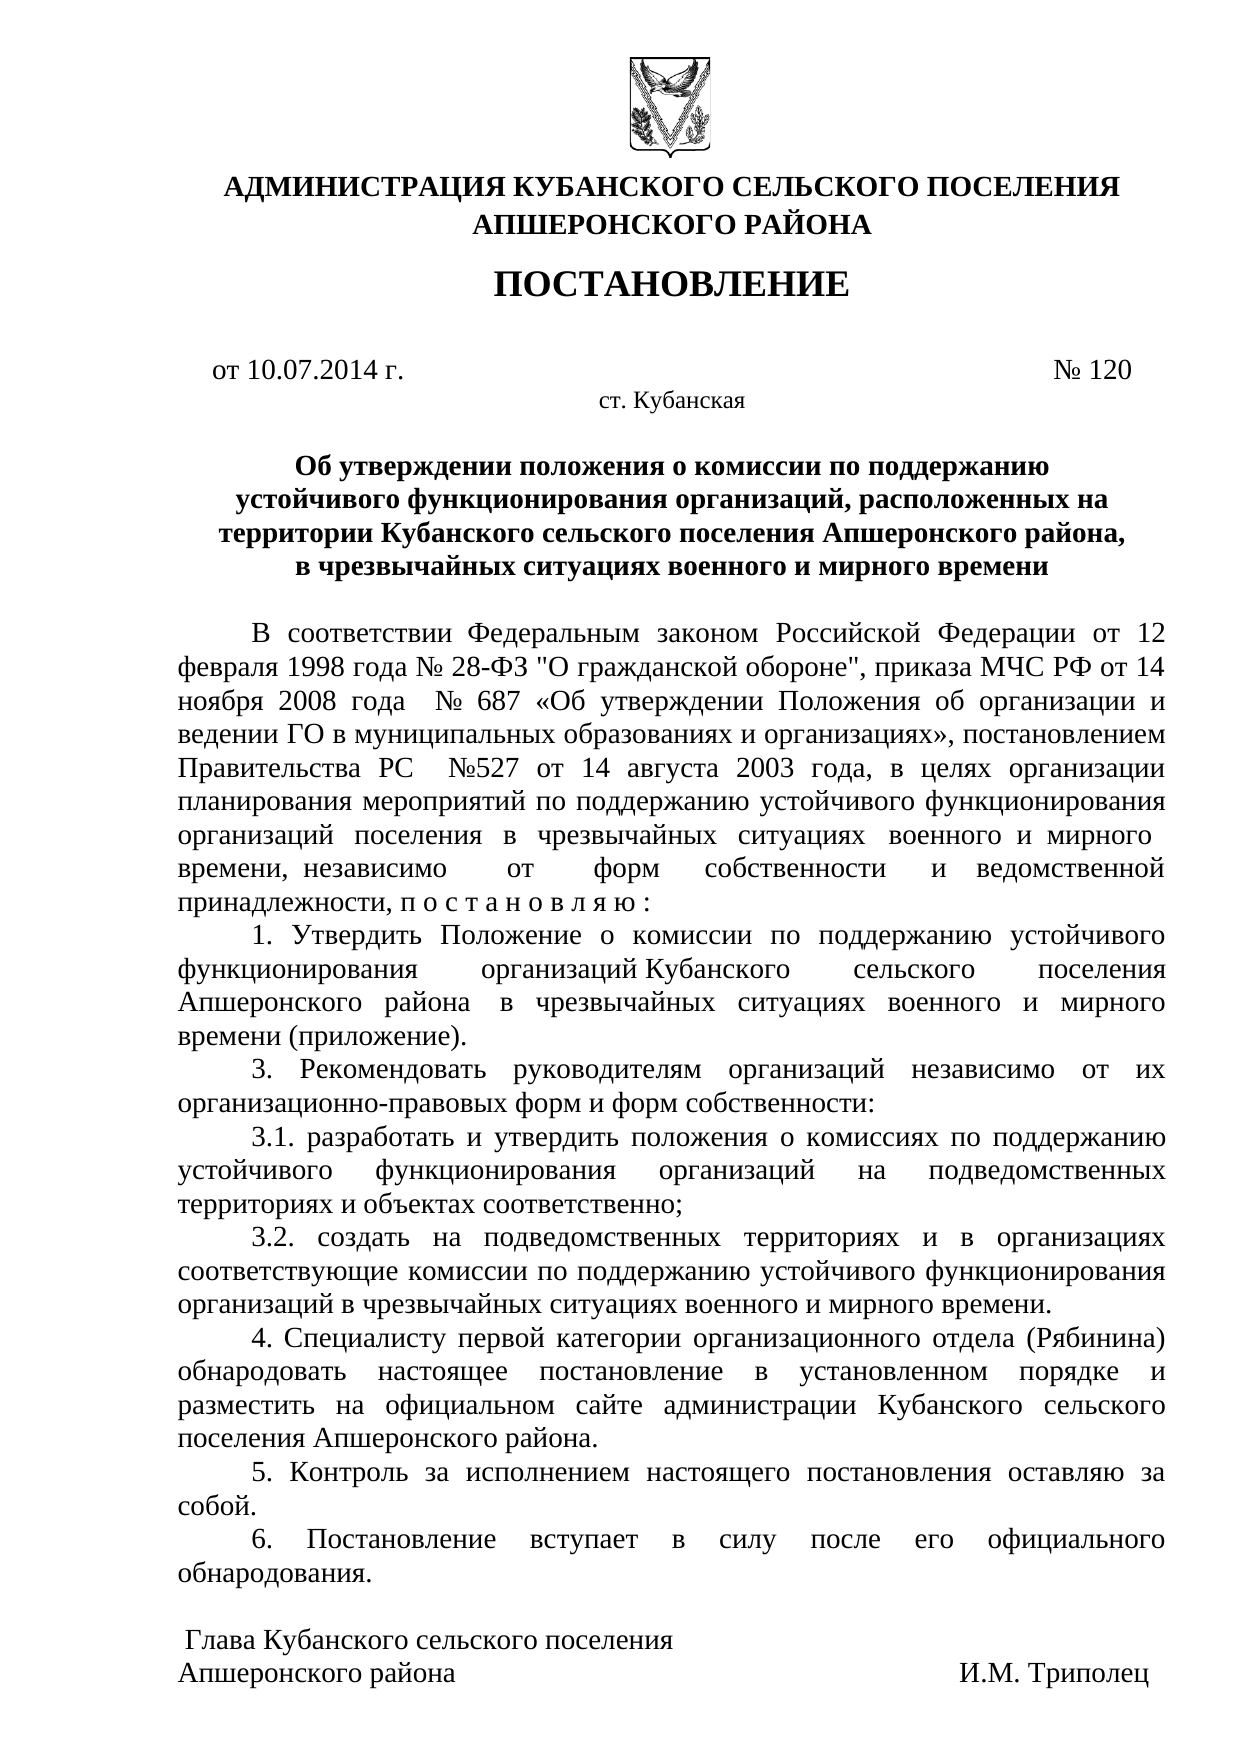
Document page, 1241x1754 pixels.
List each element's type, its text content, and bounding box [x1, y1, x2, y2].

subtitle ПОСТАНОВЛЕНИЕ [177, 262, 1167, 305]
text в чрезвычайных ситуациях военного и мирного времени [177, 548, 1167, 582]
text В соответствии Федеральным законом Российской Федерации от 12 февраля 1998 года № 28-ФЗ "О гражданской обороне", приказа МЧС РФ от 14 ноября 2008 года № 687 «Об утверждении Положения об организации и ведении ГО в муниципальных образованиях и организациях», постановлением Правительства РС №527 от 14 августа 2003 года, в целях организации планирования мероприятий по поддержанию устойчивого функционирования организаций поселения в чрезвычайных ситуациях военного и мирного времени, независимо от форм собственности и ведомственной принадлежности, п о с т а н о в л я ю : [177, 616, 1167, 917]
text от 10.07.2014 г. № 120 [177, 352, 1167, 386]
text 4. Специалисту первой категории организационного отдела (Рябинина) обнародовать настоящее постановление в установленном порядке и разместить на официальном сайте администрации Кубанского сельского поселения Апшеронского района. [177, 1320, 1167, 1454]
text ст. Кубанская [177, 386, 1167, 414]
subtitle АДМИНИСТРАЦИЯ КУБАНСКОГО СЕЛЬСКОГО ПОСЕЛЕНИЯ [177, 169, 1167, 202]
text 6. Постановление вступает в силу после его официального обнародования. [177, 1521, 1167, 1588]
text 3.1. разработать и утвердить положения о комиссиях по поддержанию устойчивого функционирования организаций на подведомственных территориях и объектах соответственно; [177, 1119, 1167, 1219]
text устойчивого функционирования организаций, расположенных на территории Кубанского сельского поселения Апшеронского района, [177, 481, 1167, 548]
picture [629, 57, 711, 158]
text Глава Кубанского сельского поселения [177, 1622, 1167, 1655]
text Об утверждении положения о комиссии по поддержанию [177, 448, 1167, 481]
text 1. Утвердить Положение о комиссии по поддержанию устойчивого функционирования организаций Кубанского сельского поселения Апшеронского района в чрезвычайных ситуациях военного и мирного времени (приложение). [177, 917, 1167, 1052]
text 5. Контроль за исполнением настоящего постановления оставляю за собой. [177, 1454, 1167, 1521]
text АПШЕРОНСКОГО РАЙОНА [177, 207, 1167, 241]
text 3. Рекомендовать руководителям организаций независимо от их организационно-правовых форм и форм собственности: [177, 1052, 1167, 1119]
text Апшеронского района И.М. Триполец [177, 1655, 1167, 1689]
text 3.2. создать на подведомственных территориях и в организациях соответствующие комиссии по поддержанию устойчивого функционирования организаций в чрезвычайных ситуациях военного и мирного времени. [177, 1219, 1167, 1320]
